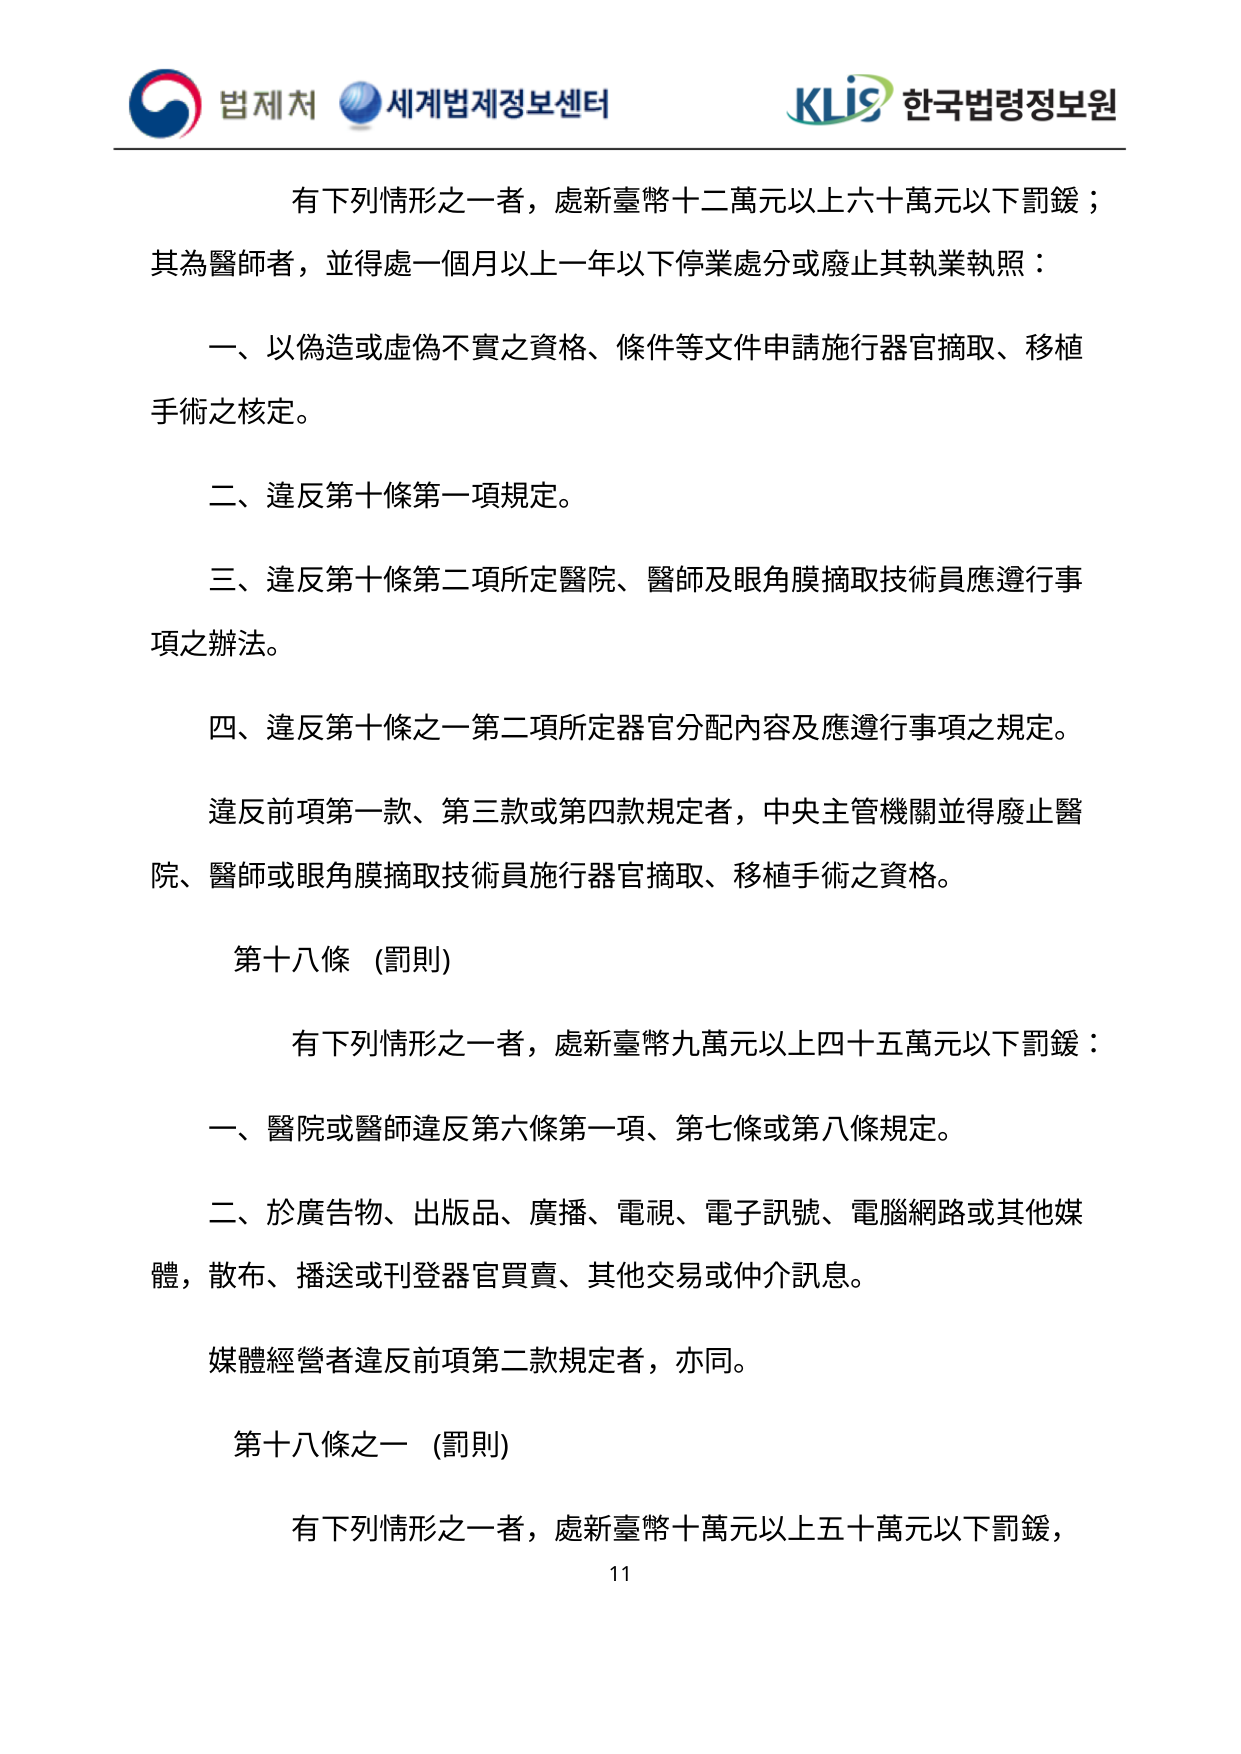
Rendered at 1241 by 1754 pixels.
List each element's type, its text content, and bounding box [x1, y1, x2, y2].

text 有下列情形之一者，處新臺幣十二萬元以上六十萬元以下罰鍰；其為醫師者，並得處一個月以上一年以下停業處分或廢止其執業執照： [150, 177, 1090, 283]
text 違反前項第一款、第三款或第四款規定者，中央主管機關並得廢止醫院、醫師或眼角膜摘取技術員施行器官摘取、移植手術之資格。 [150, 789, 1090, 894]
text 有下列情形之一者，處新臺幣九萬元以上四十五萬元以下罰鍰： [150, 1021, 1090, 1063]
text 有下列情形之一者，處新臺幣十萬元以上五十萬元以下罰鍰，並令限期改善或退還收取之費用；屆期未改善或未退還者，按次處罰，情節重大者，並得廢止其許可： [150, 1506, 1090, 1548]
text 二、於廣告物、出版品、廣播、電視、電子訊號、電腦網路或其他媒體，散布、播送或刊登器官買賣、其他交易或仲介訊息。 [150, 1189, 1090, 1295]
text 三、違反第十條第二項所定醫院、醫師及眼角膜摘取技術員應遵行事項之辦法。 [150, 557, 1090, 663]
text 四、違反第十條之一第二項所定器官分配內容及應遵行事項之規定。 [150, 704, 1090, 747]
text 二、違反第十條第一項規定。 [150, 473, 1090, 515]
text 第十八條 (罰則) [150, 937, 1090, 979]
text 一、醫院或醫師違反第六條第一項、第七條或第八條規定。 [150, 1105, 1090, 1147]
picture [112, 59, 1128, 153]
text 第十八條之一 (罰則) [150, 1421, 1090, 1464]
text 媒體經營者違反前項第二款規定者，亦同。 [150, 1337, 1090, 1379]
text 一、以偽造或虛偽不實之資格、條件等文件申請施行器官摘取、移植手術之核定。 [150, 325, 1090, 431]
